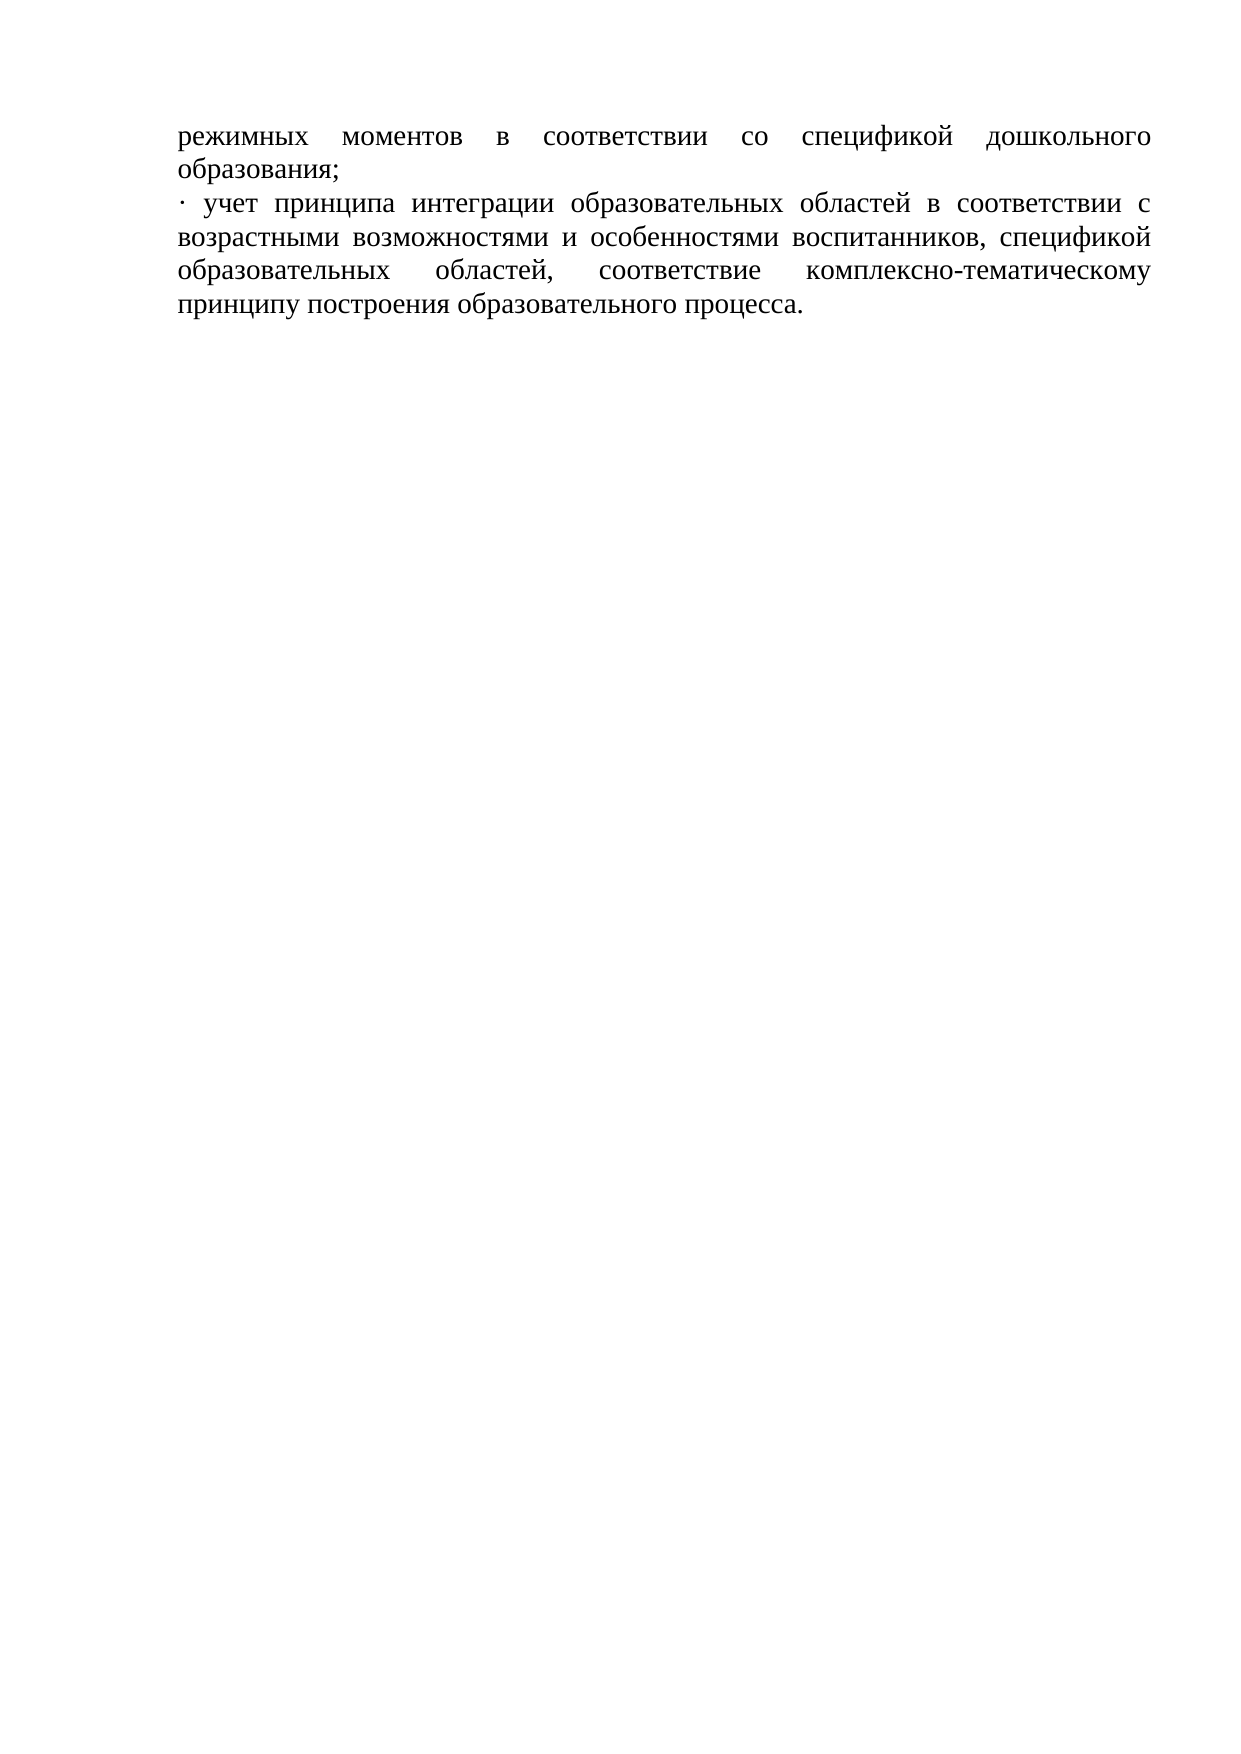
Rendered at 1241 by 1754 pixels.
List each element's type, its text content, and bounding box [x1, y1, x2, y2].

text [177, 118, 1152, 185]
text · учет принципа интеграции образовательных областей в соответствии с возрастными возможностями и особенностями воспитанников, спецификой образовательных областей, соответствие комплексно-тематическому принципу построения образовательного процесса. [177, 185, 1152, 319]
